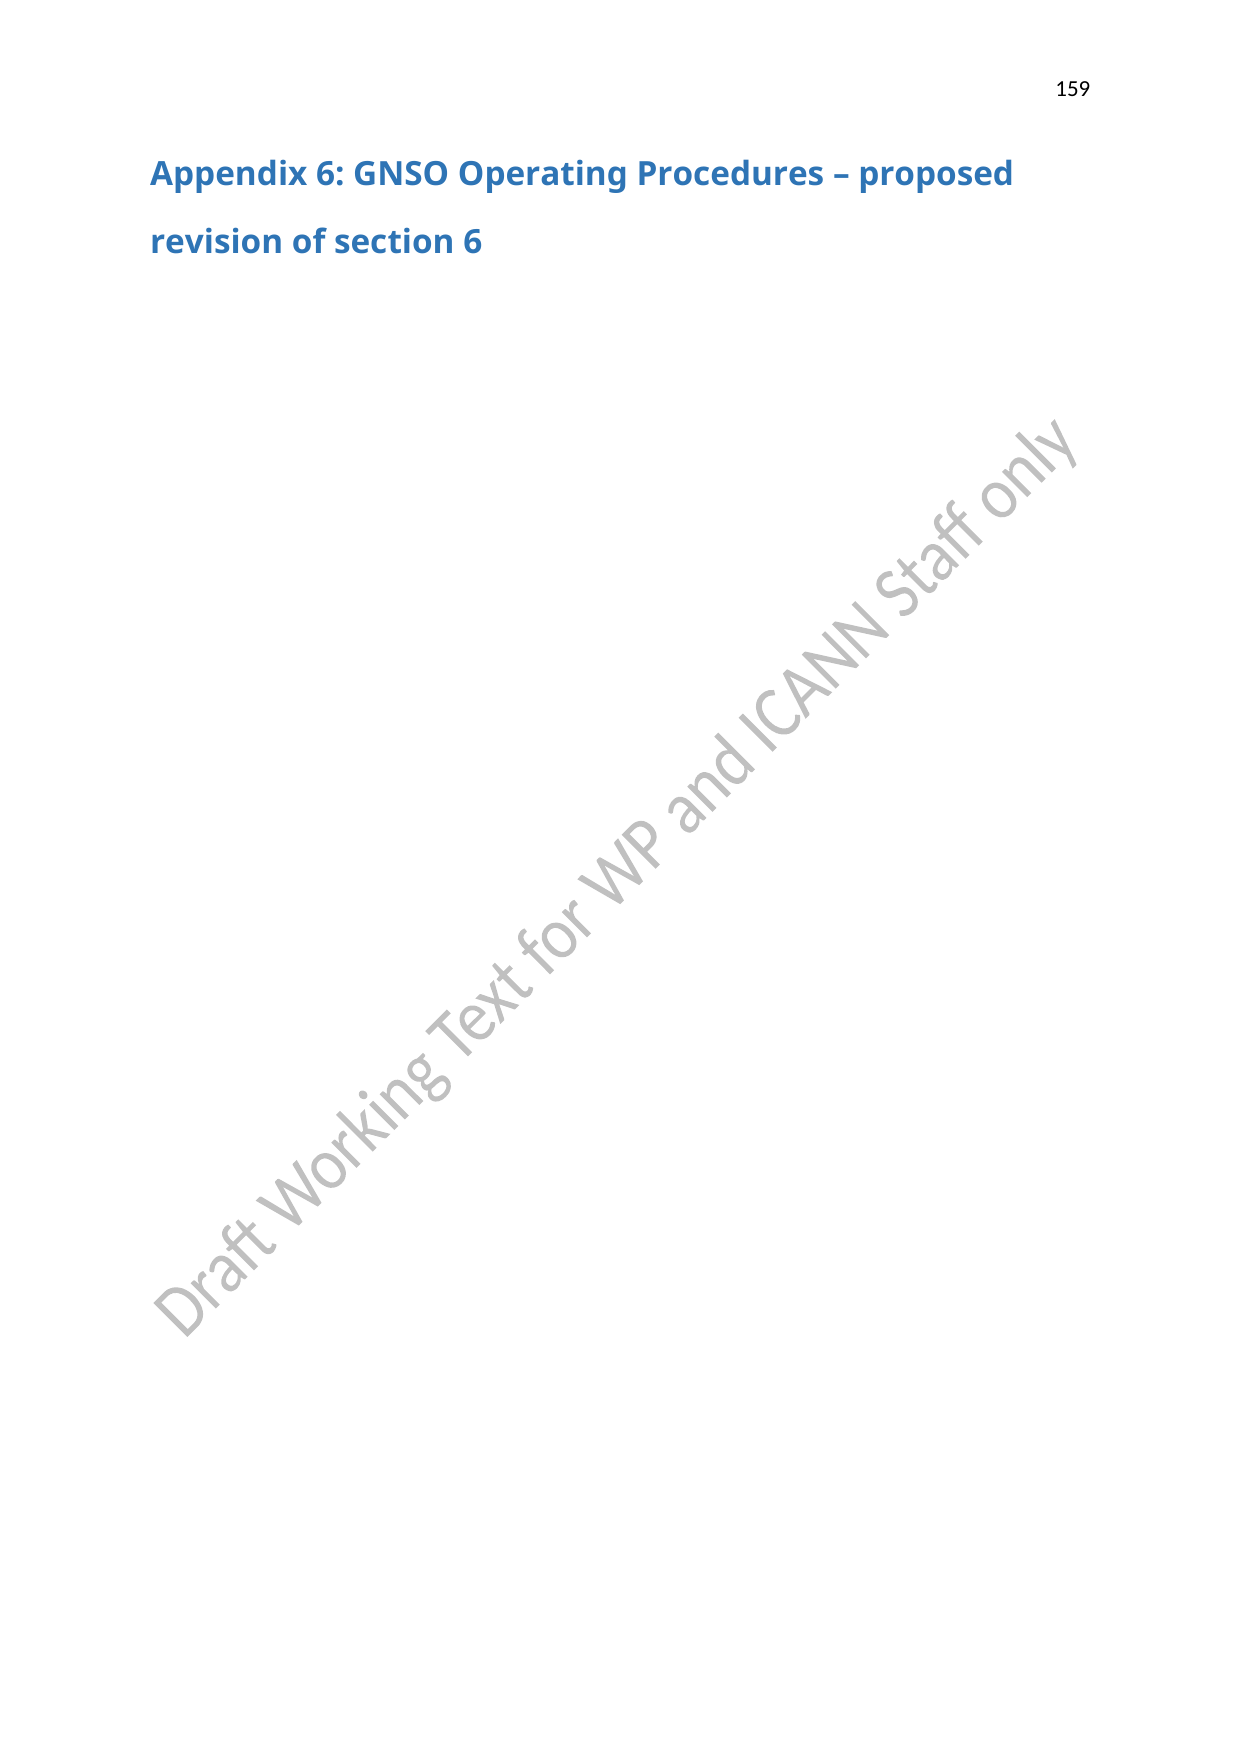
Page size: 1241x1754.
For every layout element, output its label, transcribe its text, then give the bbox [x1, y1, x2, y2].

subtitle Appendix 6: GNSO Operating Procedures – proposed revision of section 6 [150, 150, 1090, 263]
